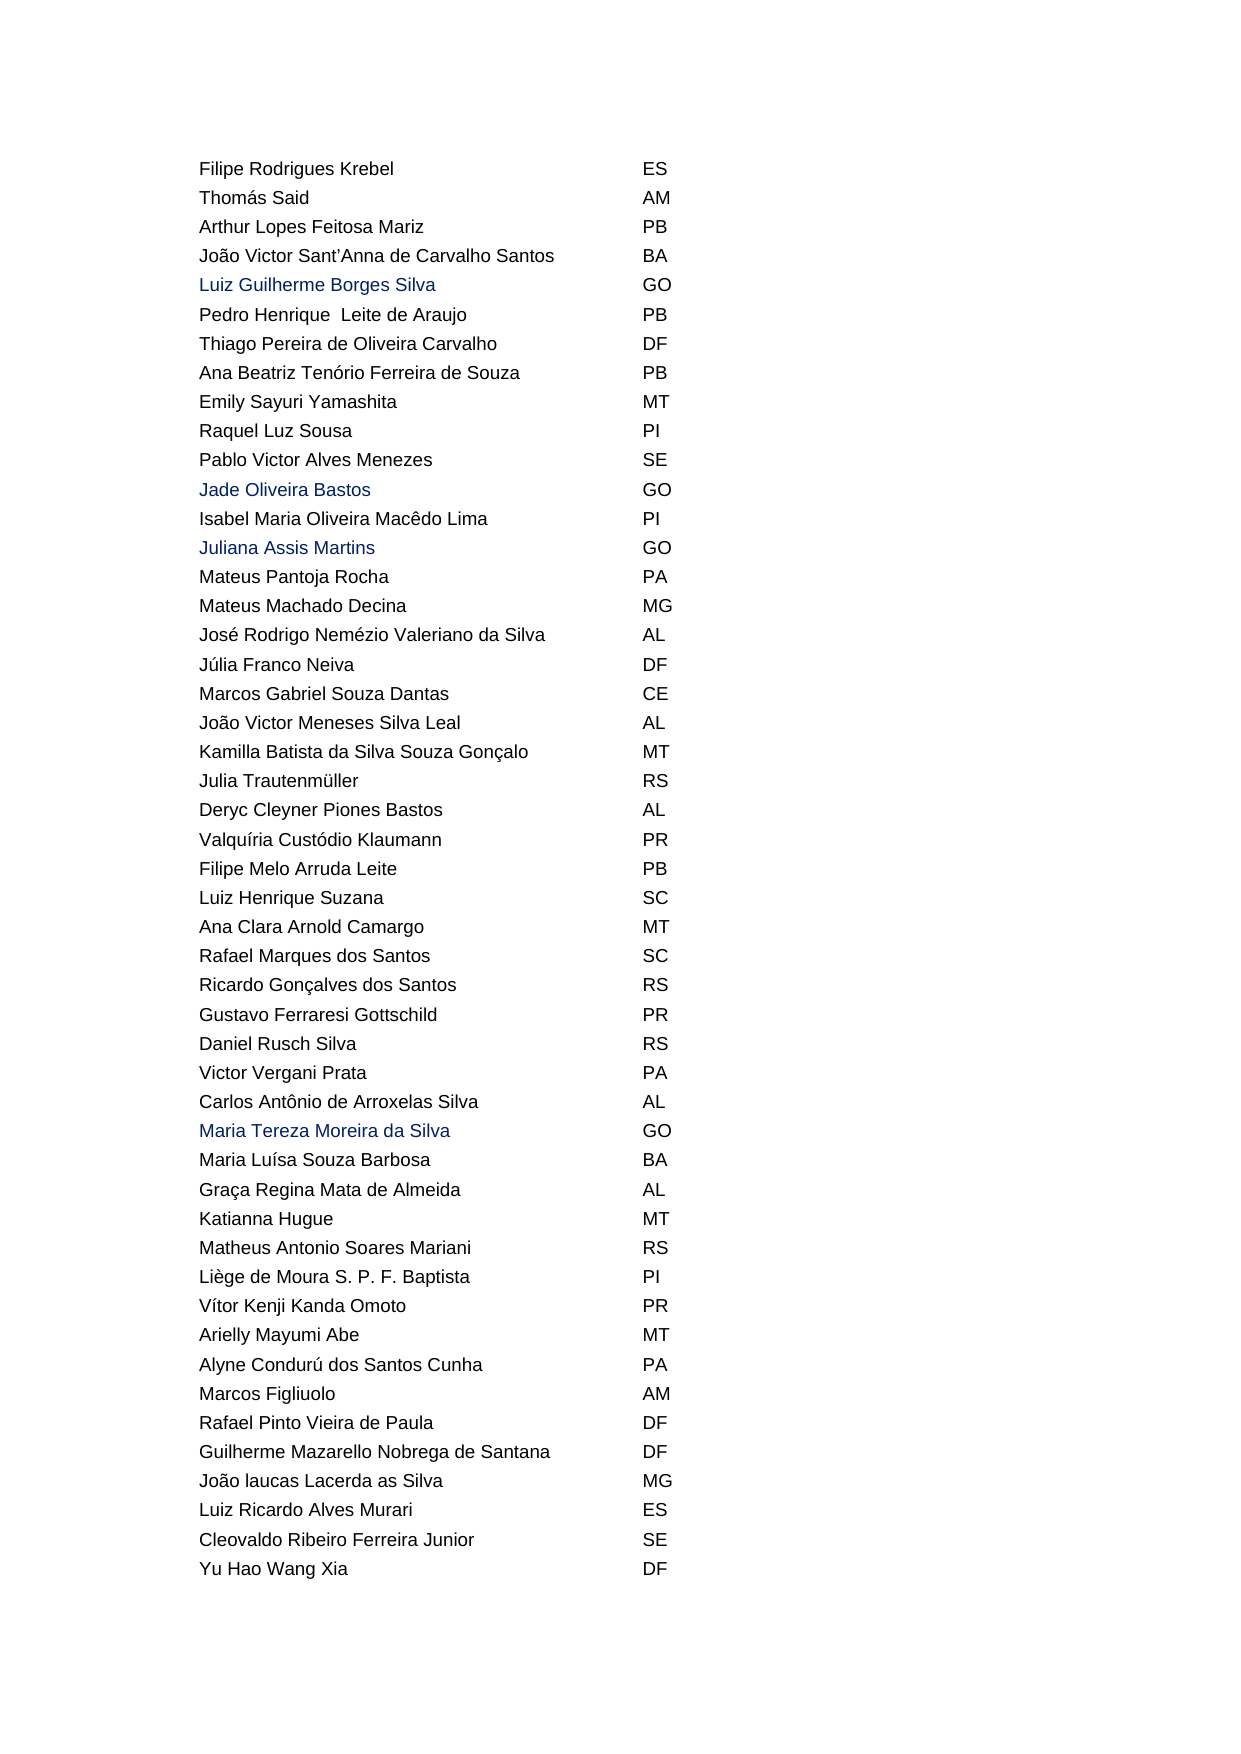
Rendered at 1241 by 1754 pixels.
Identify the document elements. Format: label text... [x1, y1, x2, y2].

table_cell Luiz Henrique Suzana [188, 879, 631, 908]
table_cell Vítor Kenji Kanda Omoto [188, 1288, 631, 1317]
table_cell DF [631, 1404, 720, 1433]
table_cell AL [631, 617, 720, 646]
table_cell DF [631, 1433, 720, 1462]
table_cell ES [631, 1492, 720, 1521]
table_cell PA [631, 1346, 720, 1375]
table_cell AM [631, 1375, 720, 1404]
table_cell Valquíria Custódio Klaumann [188, 821, 631, 850]
table_cell Júlia Franco Neiva [188, 646, 631, 675]
table_cell João Victor Meneses Silva Leal [188, 704, 631, 733]
table_cell BA [631, 238, 720, 267]
table_cell DF [631, 1550, 720, 1579]
table_cell SE [631, 442, 720, 471]
table_cell PR [631, 996, 720, 1025]
table_cell Carlos Antônio de Arroxelas Silva [188, 1083, 631, 1112]
table_cell GO [631, 267, 720, 296]
table_cell Gustavo Ferraresi Gottschild [188, 996, 631, 1025]
table_cell Julia Trautenmüller [188, 763, 631, 792]
table_cell MT [631, 908, 720, 937]
table_cell Filipe Rodrigues Krebel [188, 150, 631, 179]
table_cell Emily Sayuri Yamashita [188, 383, 631, 412]
table_cell Isabel Maria Oliveira Macêdo Lima [188, 500, 631, 529]
table_cell Rafael Marques dos Santos [188, 938, 631, 967]
table_cell Marcos Figliuolo [188, 1375, 631, 1404]
table_cell PI [631, 413, 720, 442]
table_cell Rafael Pinto Vieira de Paula [188, 1404, 631, 1433]
table_cell PA [631, 1054, 720, 1083]
table_cell PB [631, 208, 720, 237]
table_cell PB [631, 296, 720, 325]
table_cell Mateus Machado Decina [188, 588, 631, 617]
table_cell PB [631, 850, 720, 879]
table_cell Raquel Luz Sousa [188, 413, 631, 442]
table_cell Cleovaldo Ribeiro Ferreira Junior [188, 1521, 631, 1550]
table_cell Liège de Moura S. P. F. Baptista [188, 1258, 631, 1287]
table_cell RS [631, 1229, 720, 1258]
table_cell Luiz Guilherme Borges Silva [188, 267, 631, 296]
table_cell DF [631, 325, 720, 354]
table_cell CE [631, 675, 720, 704]
table_cell MG [631, 1463, 720, 1492]
table_cell Maria Luísa Souza Barbosa [188, 1142, 631, 1171]
table_cell João laucas Lacerda as Silva [188, 1463, 631, 1492]
table_cell Matheus Antonio Soares Mariani [188, 1229, 631, 1258]
table_cell ES [631, 150, 720, 179]
table_cell GO [631, 529, 720, 558]
table_cell Luiz Ricardo Alves Murari [188, 1492, 631, 1521]
table_cell RS [631, 763, 720, 792]
table_cell AL [631, 792, 720, 821]
table_cell AL [631, 704, 720, 733]
table_cell SC [631, 879, 720, 908]
table_cell Ana Clara Arnold Camargo [188, 908, 631, 937]
table_cell Arielly Mayumi Abe [188, 1317, 631, 1346]
table_cell Thomás Said [188, 179, 631, 208]
table_cell GO [631, 471, 720, 500]
table_cell Alyne Condurú dos Santos Cunha [188, 1346, 631, 1375]
table_cell Katianna Hugue [188, 1200, 631, 1229]
table_cell DF [631, 646, 720, 675]
table_cell Pablo Victor Alves Menezes [188, 442, 631, 471]
table_cell João Victor Sant’Anna de Carvalho Santos [188, 238, 631, 267]
table_cell Filipe Melo Arruda Leite [188, 850, 631, 879]
table_cell Marcos Gabriel Souza Dantas [188, 675, 631, 704]
table_cell MG [631, 588, 720, 617]
table_cell RS [631, 967, 720, 996]
table_cell José Rodrigo Nemézio Valeriano da Silva [188, 617, 631, 646]
table_cell Kamilla Batista da Silva Souza Gonçalo [188, 733, 631, 762]
table_cell Victor Vergani Prata [188, 1054, 631, 1083]
table_cell Mateus Pantoja Rocha [188, 558, 631, 587]
table_cell Deryc Cleyner Piones Bastos [188, 792, 631, 821]
table_cell PA [631, 558, 720, 587]
table_cell Ana Beatriz Tenório Ferreira de Souza [188, 354, 631, 383]
table_cell Juliana Assis Martins [188, 529, 631, 558]
table_cell PI [631, 1258, 720, 1287]
table_cell Maria Tereza Moreira da Silva [188, 1113, 631, 1142]
table_cell GO [631, 1113, 720, 1142]
table_cell PR [631, 821, 720, 850]
table_cell SE [631, 1521, 720, 1550]
table_cell Ricardo Gonçalves dos Santos [188, 967, 631, 996]
table_cell RS [631, 1025, 720, 1054]
table_cell MT [631, 383, 720, 412]
table_cell BA [631, 1142, 720, 1171]
table_cell AL [631, 1083, 720, 1112]
table_cell PB [631, 354, 720, 383]
table_cell Jade Oliveira Bastos [188, 471, 631, 500]
table_cell AL [631, 1171, 720, 1200]
table_cell Graça Regina Mata de Almeida [188, 1171, 631, 1200]
table_cell Guilherme Mazarello Nobrega de Santana [188, 1433, 631, 1462]
table_cell Pedro Henrique Leite de Araujo [188, 296, 631, 325]
table_cell PR [631, 1288, 720, 1317]
table_cell MT [631, 1200, 720, 1229]
table_cell AM [631, 179, 720, 208]
table_cell PI [631, 500, 720, 529]
table_cell Daniel Rusch Silva [188, 1025, 631, 1054]
table_cell MT [631, 1317, 720, 1346]
table_cell Arthur Lopes Feitosa Mariz [188, 208, 631, 237]
table_cell Yu Hao Wang Xia [188, 1550, 631, 1579]
table_cell SC [631, 938, 720, 967]
table_cell Thiago Pereira de Oliveira Carvalho [188, 325, 631, 354]
table_cell MT [631, 733, 720, 762]
